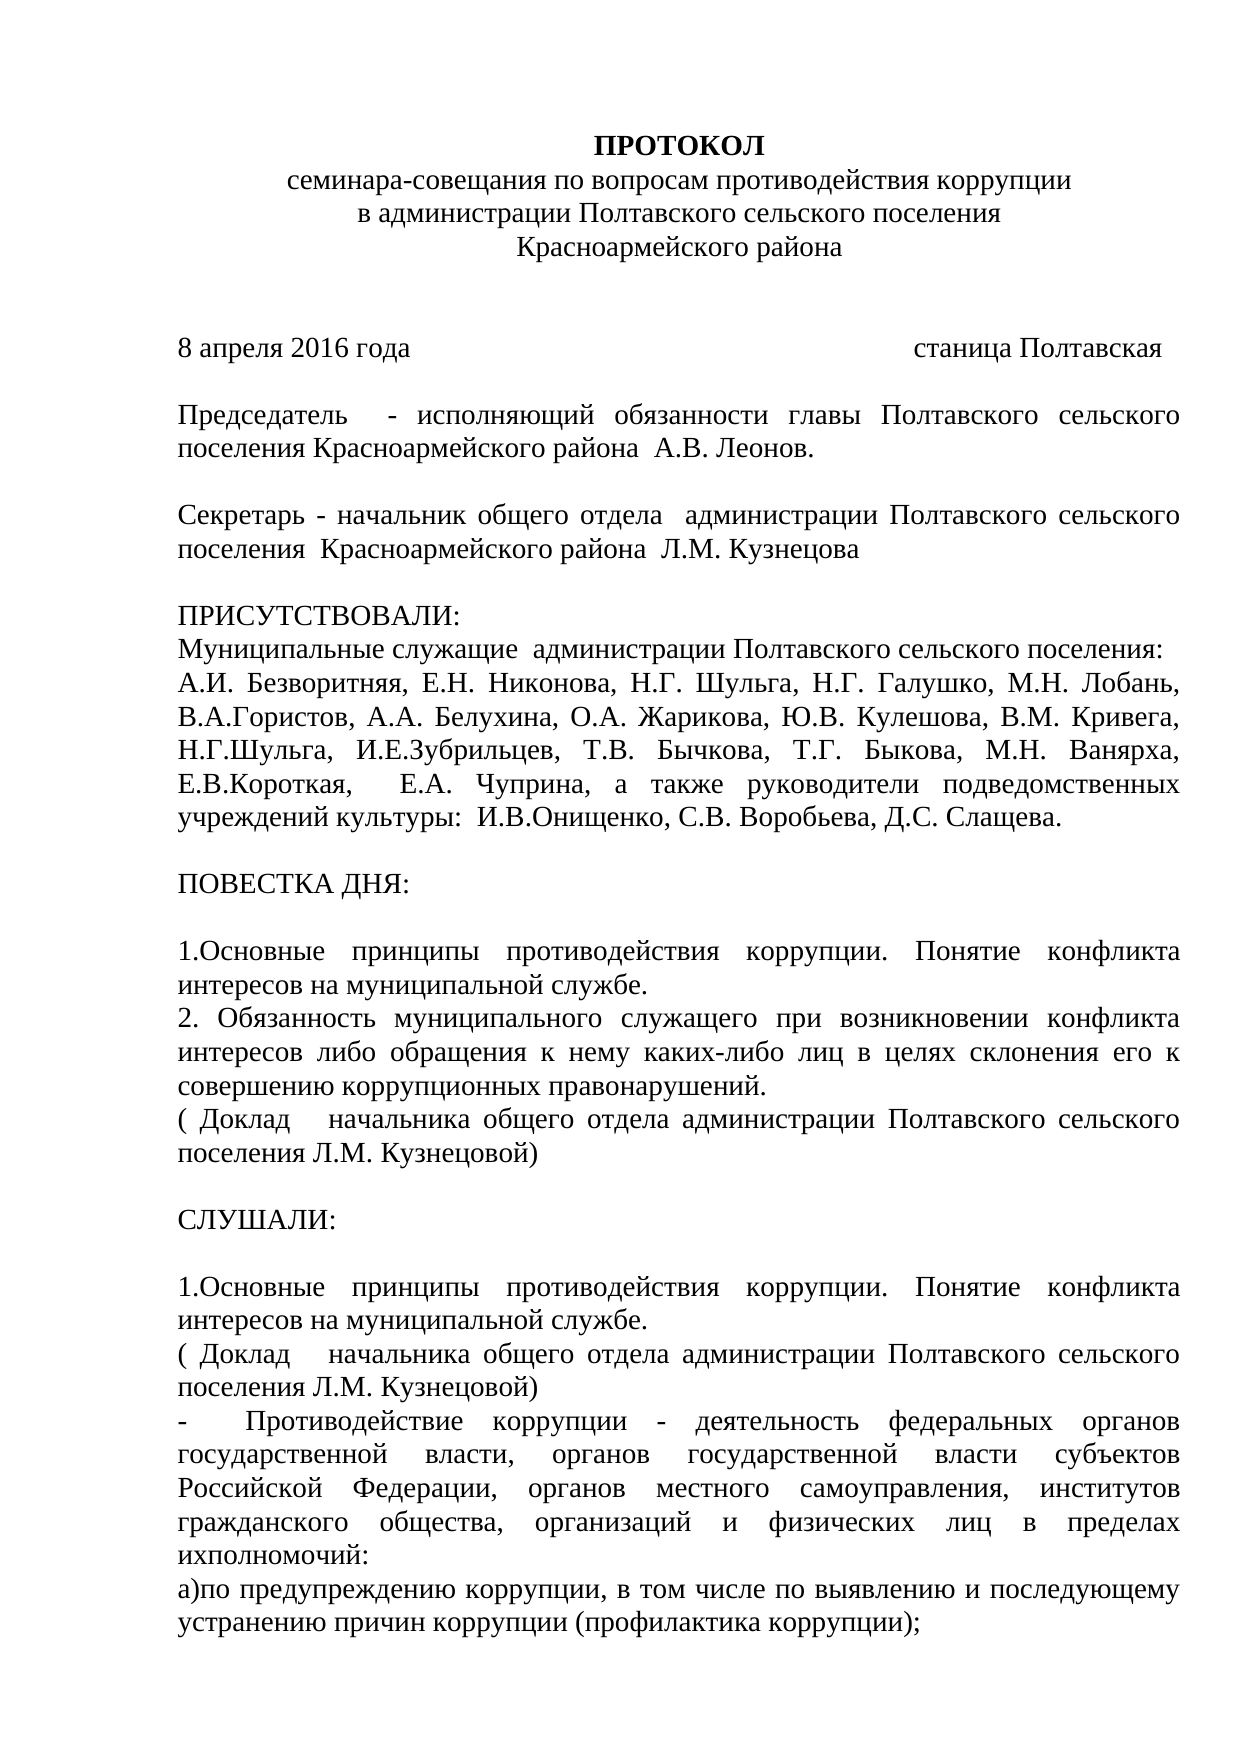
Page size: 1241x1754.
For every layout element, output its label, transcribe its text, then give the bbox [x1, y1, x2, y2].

text 1.Основные принципы противодействия коррупции. Понятие конфликта интересов на муниципальной службе. [177, 1269, 1181, 1336]
text ПОВЕСТКА ДНЯ: [177, 866, 1181, 900]
text А.И. Безворитняя, Е.Н. Никонова, Н.Г. Шульга, Н.Г. Галушко, М.Н. Лобань, В.А.Гористов, А.А. Белухина, О.А. Жарикова, Ю.В. Кулешова, В.М. Кривега, Н.Г.Шульга, И.Е.Зубрильцев, Т.В. Бычкова, Т.Г. Быкова, М.Н. Ванярха, Е.В.Короткая, Е.А. Чуприна, а также руководители подведомственных учреждений культуры: И.В.Онищенко, С.В. Воробьева, Д.С. Слащева. [177, 665, 1181, 833]
text ( Доклад начальника общего отдела администрации Полтавского сельского поселения Л.М. Кузнецовой) [177, 1101, 1181, 1168]
text 1.Основные принципы противодействия коррупции. Понятие конфликта интересов на муниципальной службе. [177, 933, 1181, 1001]
text ( Доклад начальника общего отдела администрации Полтавского сельского поселения Л.М. Кузнецовой) [177, 1336, 1181, 1403]
text 2. Обязанность муниципального служащего при возникновении конфликта интересов либо обращения к нему каких-либо лиц в целях склонения его к совершению коррупционных правонарушений. [177, 1001, 1181, 1101]
text 8 апреля 2016 года станица Полтавская [177, 330, 1181, 363]
text ПРИСУТСТВОВАЛИ: [177, 598, 1181, 632]
text Муниципальные служащие администрации Полтавского сельского поселения: [177, 632, 1181, 665]
text Председатель - исполняющий обязанности главы Полтавского сельского поселения Красноармейского района А.В. Леонов. [177, 397, 1181, 464]
text семинара-совещания по вопросам противодействия коррупции [177, 162, 1181, 196]
text а)по предупреждению коррупции, в том числе по выявлению и последующему устранению причин коррупции (профилактика коррупции); [177, 1571, 1181, 1638]
text ПРОТОКОЛ [177, 128, 1181, 162]
text Красноармейского района [177, 229, 1181, 263]
text СЛУШАЛИ: [177, 1202, 1181, 1235]
text в администрации Полтавского сельского поселения [177, 196, 1181, 229]
text - Противодействие коррупции - деятельность федеральных органов государственной власти, органов государственной власти субъектов Российской Федерации, органов местного самоуправления, институтов гражданского общества, организаций и физических лиц в пределах ихполномочий: [177, 1403, 1181, 1571]
text Секретарь - начальник общего отдела администрации Полтавского сельского поселения Красноармейского района Л.М. Кузнецова [177, 497, 1181, 564]
